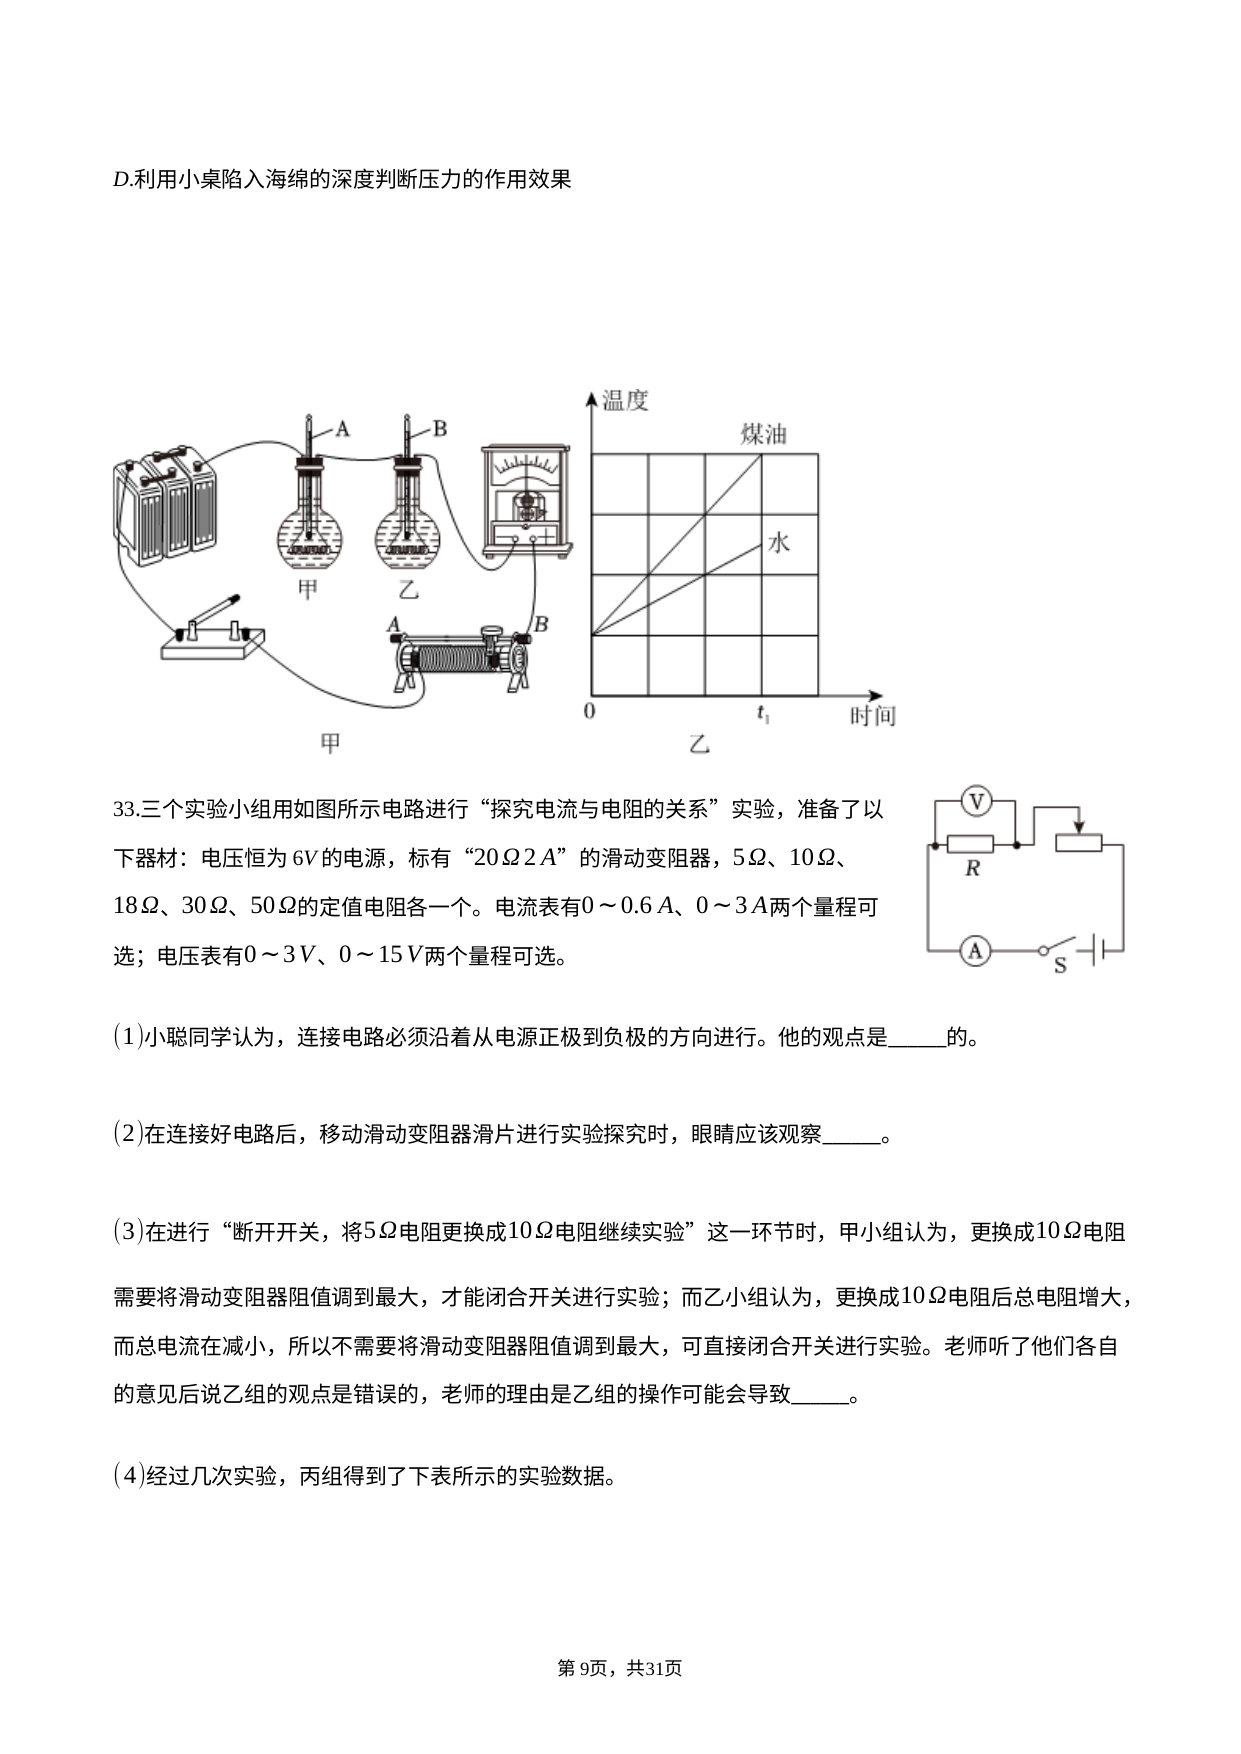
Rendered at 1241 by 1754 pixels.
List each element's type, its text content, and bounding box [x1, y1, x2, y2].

text 33.三个实验小组用如图所示电路进行“探究电流与电阻的关系”实验，准备了以下器材：电压恒为6V的电源，标有“”的滑动变阻器，、、、、的定值电阻各一个。电流表有、两个量程可选；电压表有、两个量程可选。 小聪同学认为，连接电路必须沿着从电源正极到负极的方向进行。他的观点是______的。 在连接好电路后，移动滑动变阻器滑片进行实验探究时，眼睛应该观察______。 在进行“断开开关，将电阻更换成电阻继续实验”这一环节时，甲小组认为，更换成电阻需要将滑动变阻器阻值调到最大，才能闭合开关进行实验；而乙小组认为，更换成电阻后总电阻增大，而总电流在减小，所以不需要将滑动变阻器阻值调到最大，可直接闭合开关进行实验。老师听了他们各自的意见后说乙组的观点是错误的，老师的理由是乙组的操作可能会导致______。 经过几次实验，丙组得到了下表所示的实验数据。 [113, 792, 1127, 1507]
picture [112, 389, 899, 759]
picture [922, 781, 1128, 978]
